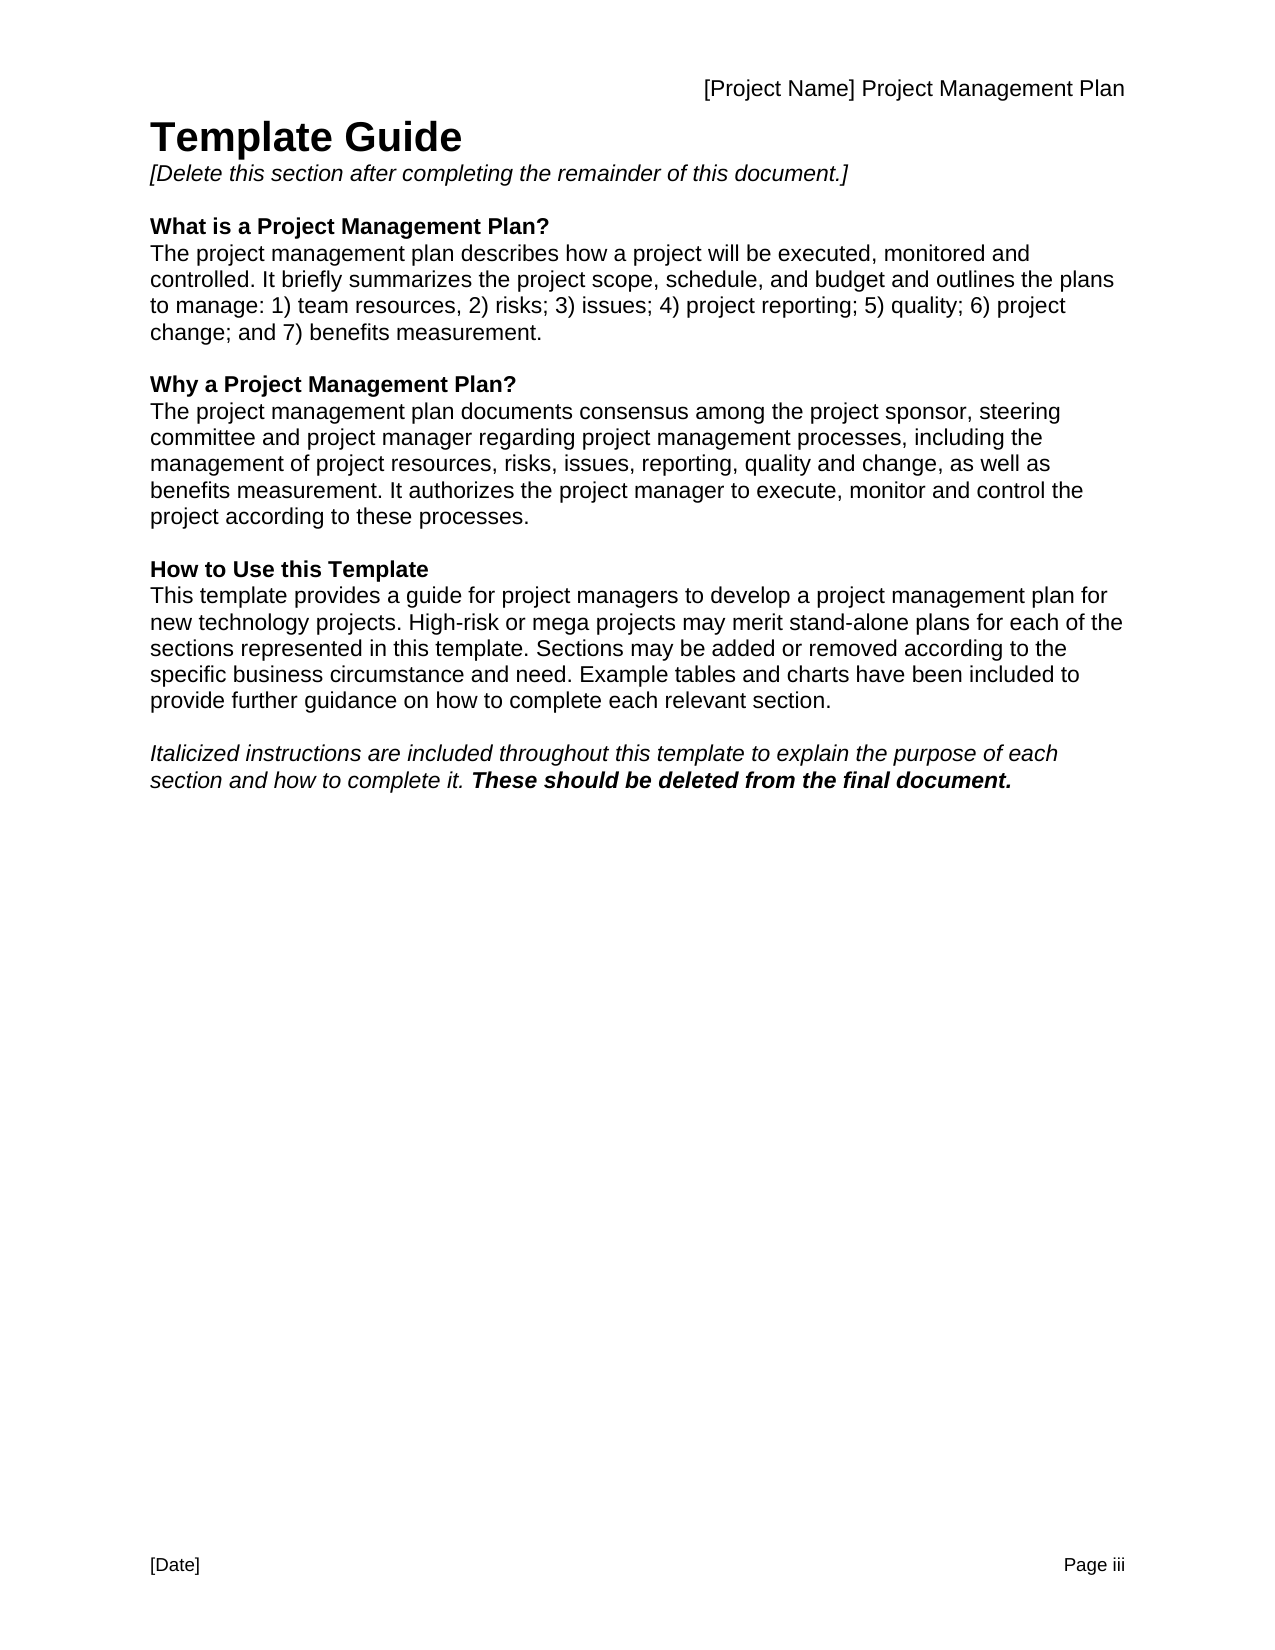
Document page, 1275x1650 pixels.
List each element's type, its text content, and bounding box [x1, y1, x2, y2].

text This template provides a guide for project managers to develop a project management plan for new technology projects. High-risk or mega projects may merit stand-alone plans for each of the sections represented in this template. Sections may be added or removed according to the specific business circumstance and need. Example tables and charts have been included to provide further guidance on how to complete each relevant section. [150, 582, 1125, 714]
text The project management plan describes how a project will be executed, monitored and controlled. It briefly summarizes the project scope, schedule, and budget and outlines the plans to manage: 1) team resources, 2) risks; 3) issues; 4) project reporting; 5) quality; 6) project change; and 7) benefits measurement. [150, 239, 1125, 345]
text Template Guide [150, 112, 1125, 160]
text What is a Project Management Plan? [150, 213, 1125, 239]
text [Delete this section after completing the remainder of this document.] [150, 160, 1125, 187]
text Italicized instructions are included throughout this template to explain the purpose of each section and how to complete it. These should be deleted from the final document. [150, 740, 1125, 793]
text How to Use this Template [150, 556, 1125, 582]
text Why a Project Management Plan? [150, 371, 1125, 398]
text The project management plan documents consensus among the project sponsor, steering committee and project manager regarding project management processes, including the management of project resources, risks, issues, reporting, quality and change, as well as benefits measurement. It authorizes the project manager to execute, monitor and control the project according to these processes. [150, 398, 1125, 529]
